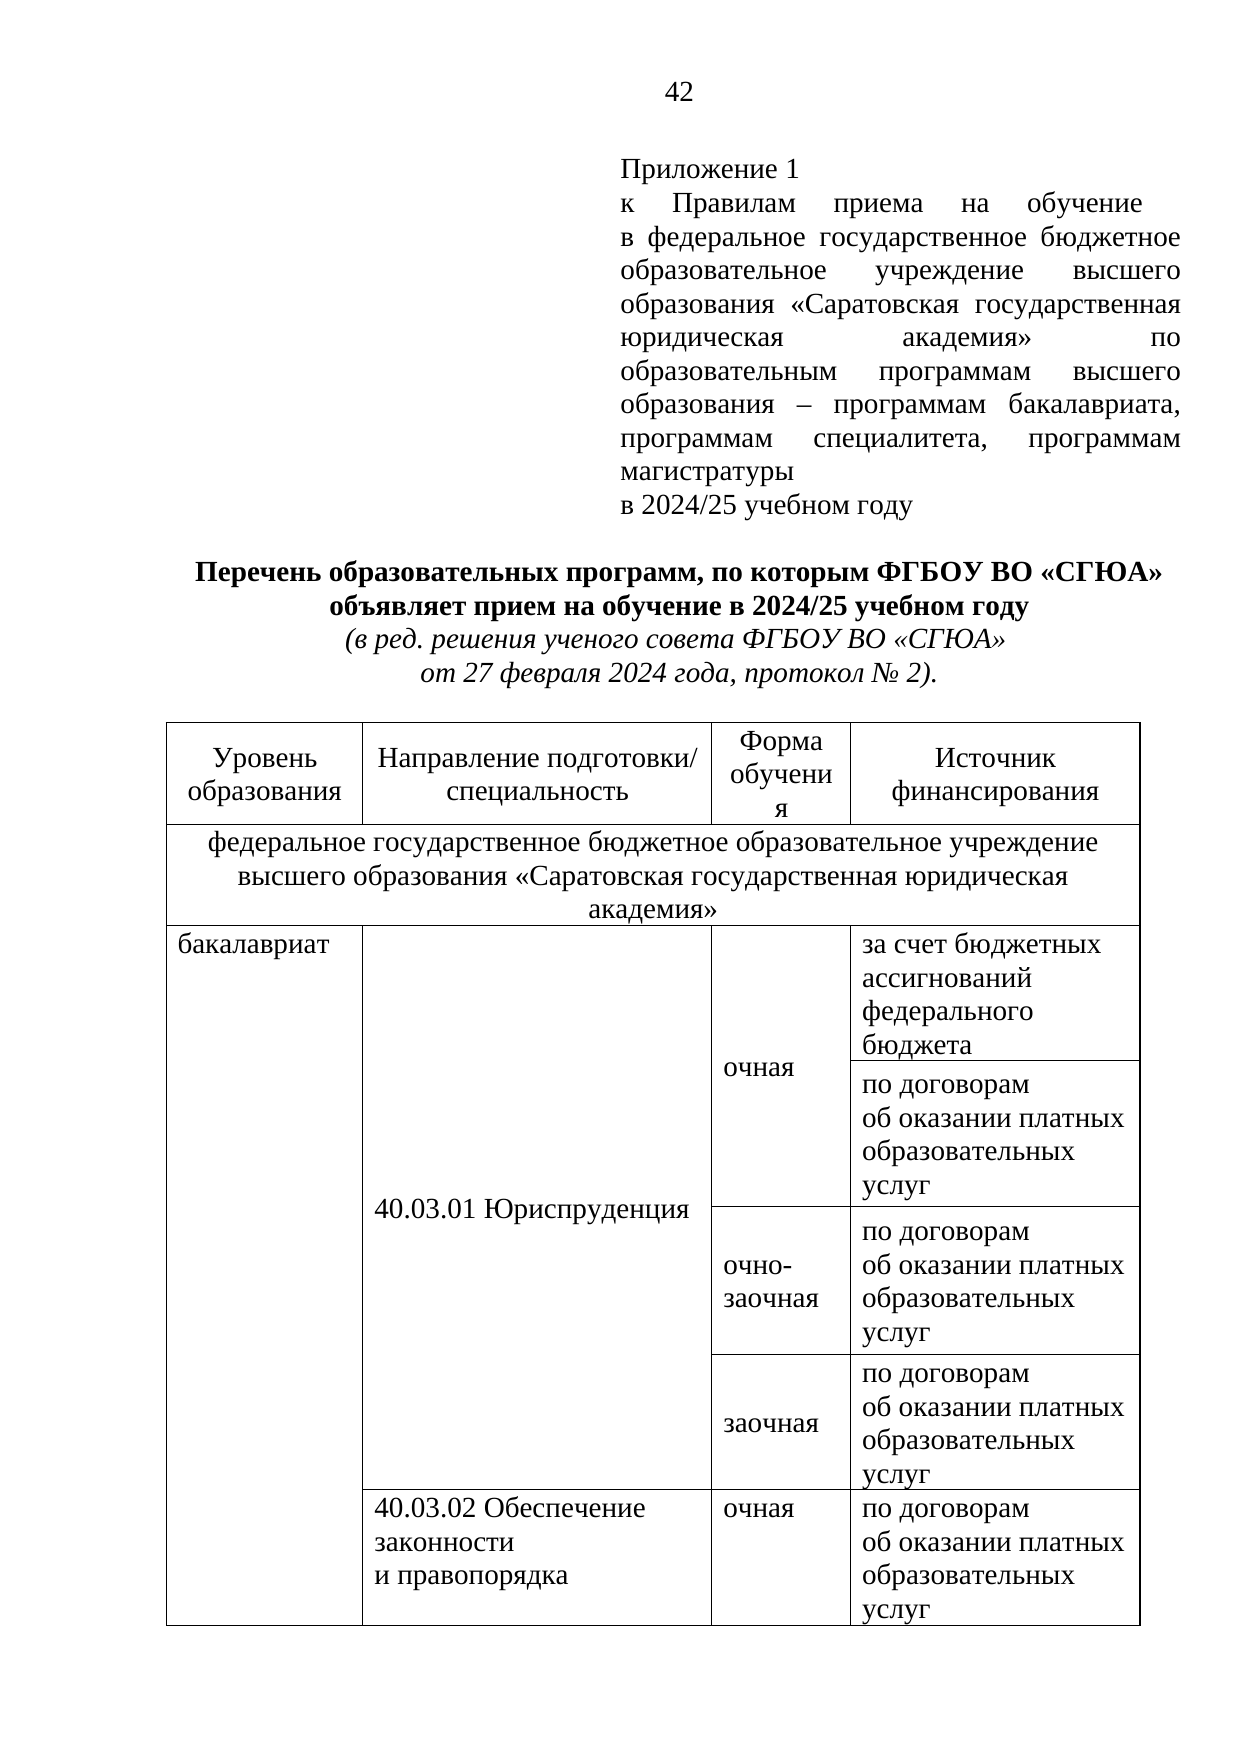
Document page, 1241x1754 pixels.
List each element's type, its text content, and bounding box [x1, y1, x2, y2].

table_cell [851, 1490, 1139, 1624]
table_cell очная [712, 926, 850, 1206]
table_header Направление подготовки/ специальность [363, 723, 711, 823]
table_cell федеральное государственное бюджетное образовательное учреждение высшего образования «Саратовская государственная юридическая академия» [167, 825, 1139, 925]
text (в ред. решения ученого совета ФГБОУ ВО «СГЮА» от 27 февраля 2024 года, протокол № 2). [177, 621, 1181, 688]
table_header Уровень образования [167, 723, 362, 823]
table_cell 40.03.01 Юриспруденция [363, 926, 711, 1489]
table_cell по договорам об оказании платных образовательных услуг [851, 1061, 1139, 1206]
table_cell бакалавриат [167, 926, 362, 1624]
table_header Форма обучения [712, 723, 850, 823]
table_cell очная [712, 1490, 850, 1624]
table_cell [363, 1490, 711, 1624]
table_cell по договорам об оказании платных образовательных услуг [851, 1207, 1139, 1354]
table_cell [851, 1355, 1139, 1489]
table_cell заочная [712, 1355, 850, 1489]
table_header Источник финансирования [851, 723, 1139, 823]
table_cell очно-заочная [712, 1207, 850, 1354]
text Перечень образовательных программ, по которым ФГБОУ ВО «СГЮА» объявляет прием на обучение в 2024/25 учебном году [177, 554, 1181, 621]
text к Правилам приема на обучение в федеральное государственное бюджетное образовательное учреждение высшего образования «Саратовская государственная юридическая академия» по образовательным программам высшего образования – программам бакалавриата, программам специалитета, программам магистратуры в 2024/25 учебном году [620, 185, 1181, 521]
table_cell за счет бюджетных ассигнований федерального бюджета [851, 926, 1139, 1060]
text Приложение 1 [620, 152, 1181, 185]
